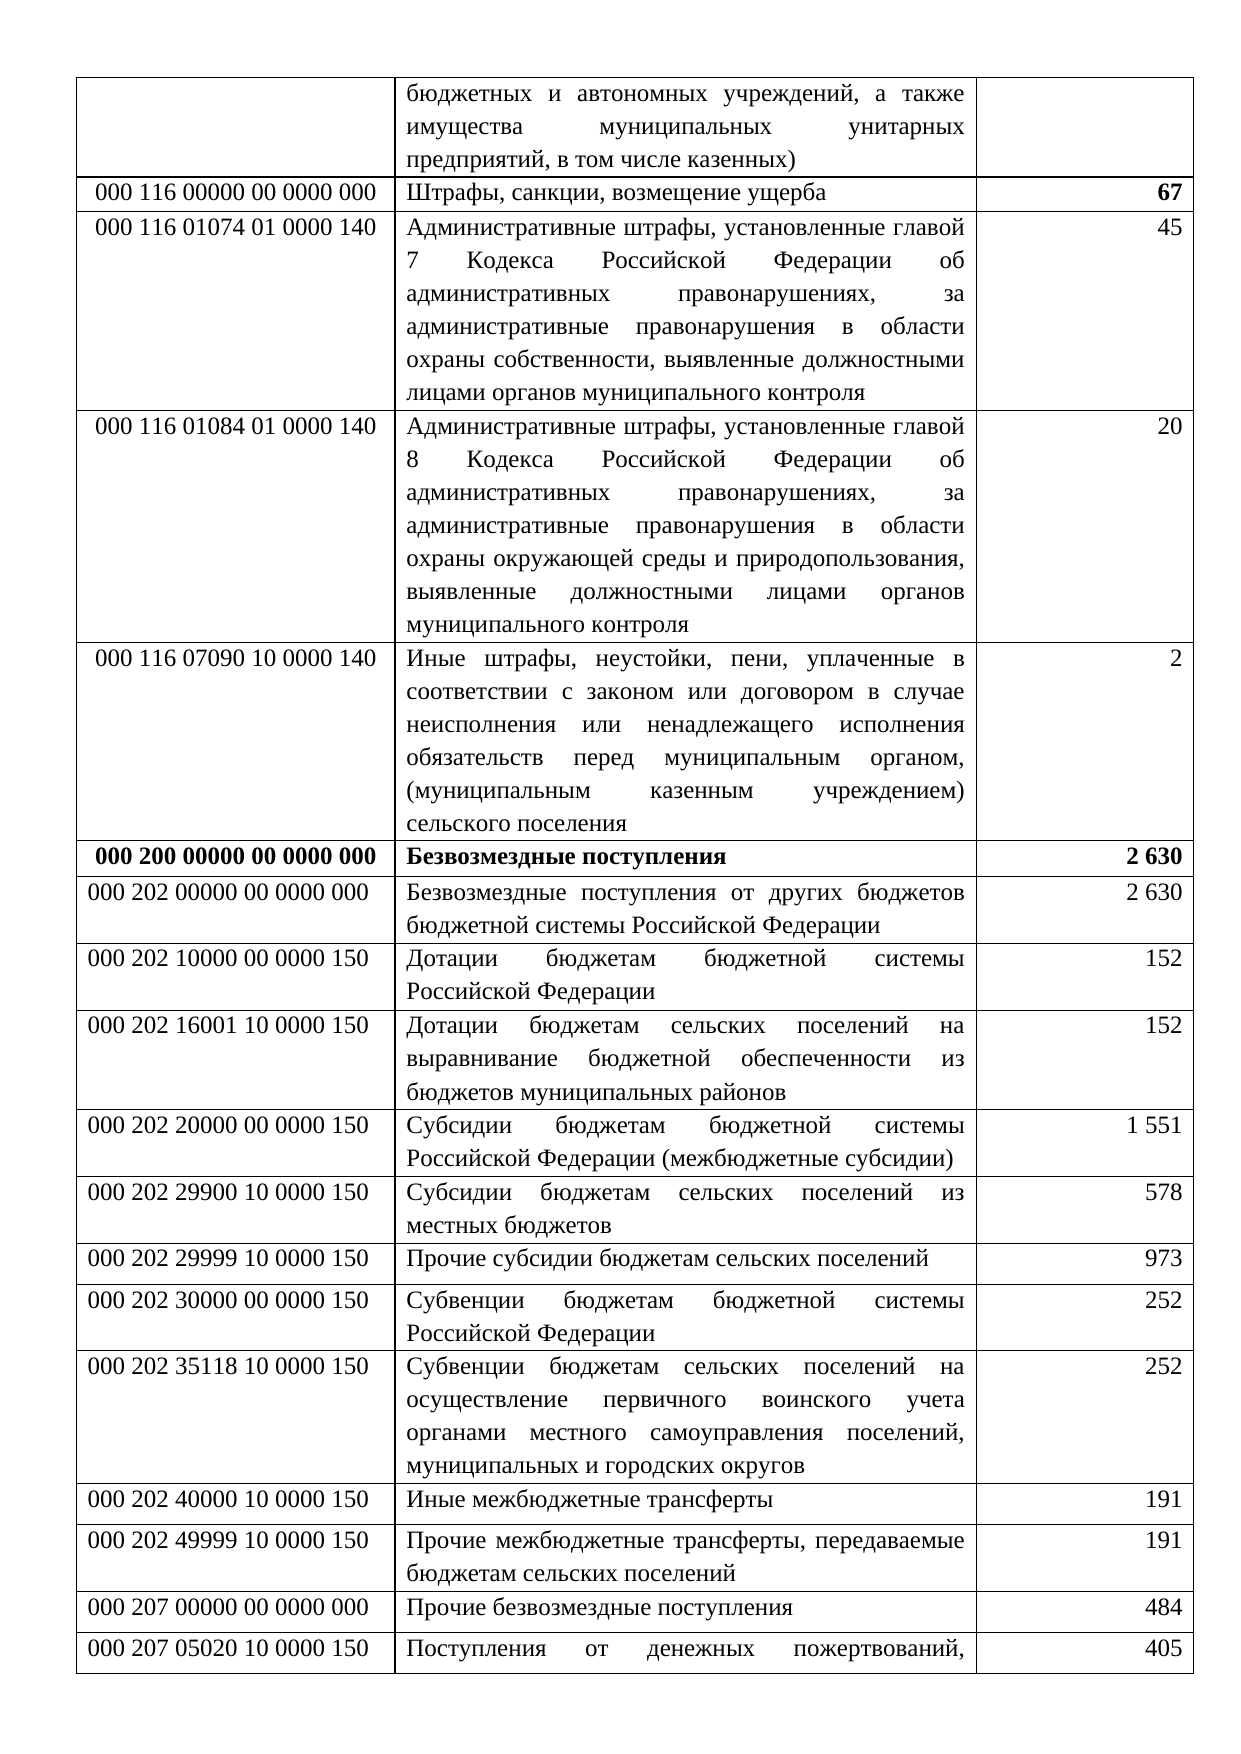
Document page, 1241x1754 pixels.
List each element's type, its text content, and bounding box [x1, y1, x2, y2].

table_cell 000 202 30000 00 0000 150 [77, 1285, 394, 1350]
table_cell 67 [977, 178, 1193, 211]
table_cell 1 551 [977, 1110, 1193, 1176]
table_cell 000 116 07090 10 0000 140 [77, 643, 394, 840]
table_cell 000 202 16001 10 0000 150 [77, 1011, 394, 1109]
table_cell Прочие субсидии бюджетам сельских поселений [396, 1244, 976, 1284]
table_cell 000 202 29999 10 0000 150 [77, 1244, 394, 1284]
table_cell Субсидии бюджетам бюджетной системы Российской Федерации (межбюджетные субсидии) [396, 1110, 976, 1176]
table_cell 000 202 40000 10 0000 150 [77, 1484, 394, 1524]
table_cell 45 [977, 212, 1193, 410]
table_cell 000 116 01074 01 0000 140 [77, 212, 394, 410]
table_cell Дотации бюджетам бюджетной системы Российской Федерации [396, 944, 976, 1009]
table_cell 973 [977, 1244, 1193, 1284]
table_cell 000 116 00000 00 0000 000 [77, 178, 394, 211]
table_cell 484 [977, 1592, 1193, 1632]
table_cell 2 630 [977, 841, 1193, 876]
table_cell Административные штрафы, установленные главой 7 Кодекса Российской Федерации об административных правонарушениях, за административные правонарушения в области охраны собственности, выявленные должностными лицами органов муниципального контроля [396, 212, 976, 410]
table_cell 43 [977, 78, 1193, 176]
table_cell Прочие безвозмездные поступления [396, 1592, 976, 1632]
table_cell 000 202 10000 00 0000 150 [77, 944, 394, 1009]
table_cell 000 207 00000 00 0000 000 [77, 1592, 394, 1632]
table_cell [396, 1633, 976, 1673]
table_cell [396, 78, 976, 176]
table_cell 578 [977, 1177, 1193, 1242]
table_cell 000 202 49999 10 0000 150 [77, 1525, 394, 1591]
table_cell Иные штрафы, неустойки, пени, уплаченные в соответствии с законом или договором в случае неисполнения или ненадлежащего исполнения обязательств перед муниципальным органом, (муниципальным казенным учреждением) сельского поселения [396, 643, 976, 840]
table_cell Прочие межбюджетные трансферты, передаваемые бюджетам сельских поселений [396, 1525, 976, 1591]
table_cell 000 200 00000 00 0000 000 [77, 841, 394, 876]
table_cell 252 [977, 1351, 1193, 1483]
table_cell 191 [977, 1484, 1193, 1524]
table_cell 000 202 35118 10 0000 150 [77, 1351, 394, 1483]
table_cell Иные межбюджетные трансферты [396, 1484, 976, 1524]
table_cell 2 630 [977, 877, 1193, 942]
table_cell Безвозмездные поступления от других бюджетов бюджетной системы Российской Федерации [396, 877, 976, 942]
table_cell 000 202 29900 10 0000 150 [77, 1177, 394, 1242]
table_cell 191 [977, 1525, 1193, 1591]
table_cell Штрафы, санкции, возмещение ущерба [396, 178, 976, 211]
table_cell Дотации бюджетам сельских поселений на выравнивание бюджетной обеспеченности из бюджетов муниципальных районов [396, 1011, 976, 1109]
table_cell 000 202 00000 00 0000 000 [77, 877, 394, 942]
table_cell 405 [977, 1633, 1193, 1673]
table_cell 152 [977, 1011, 1193, 1109]
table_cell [77, 1633, 394, 1673]
table_cell 20 [977, 411, 1193, 642]
table_cell Безвозмездные поступления [396, 841, 976, 876]
table_cell 2 [977, 643, 1193, 840]
table_cell 152 [977, 944, 1193, 1009]
table_cell Административные штрафы, установленные главой 8 Кодекса Российской Федерации об административных правонарушениях, за административные правонарушения в области охраны окружающей среды и природопользования, выявленные должностными лицами органов муниципального контроля [396, 411, 976, 642]
table_cell 000 116 01084 01 0000 140 [77, 411, 394, 642]
table_cell 252 [977, 1285, 1193, 1350]
table_cell Субсидии бюджетам сельских поселений из местных бюджетов [396, 1177, 976, 1242]
table_cell Субвенции бюджетам сельских поселений на осуществление первичного воинского учета органами местного самоуправления поселений, муниципальных и городских округов [396, 1351, 976, 1483]
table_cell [77, 78, 394, 176]
table_cell Субвенции бюджетам бюджетной системы Российской Федерации [396, 1285, 976, 1350]
table_cell 000 202 20000 00 0000 150 [77, 1110, 394, 1176]
